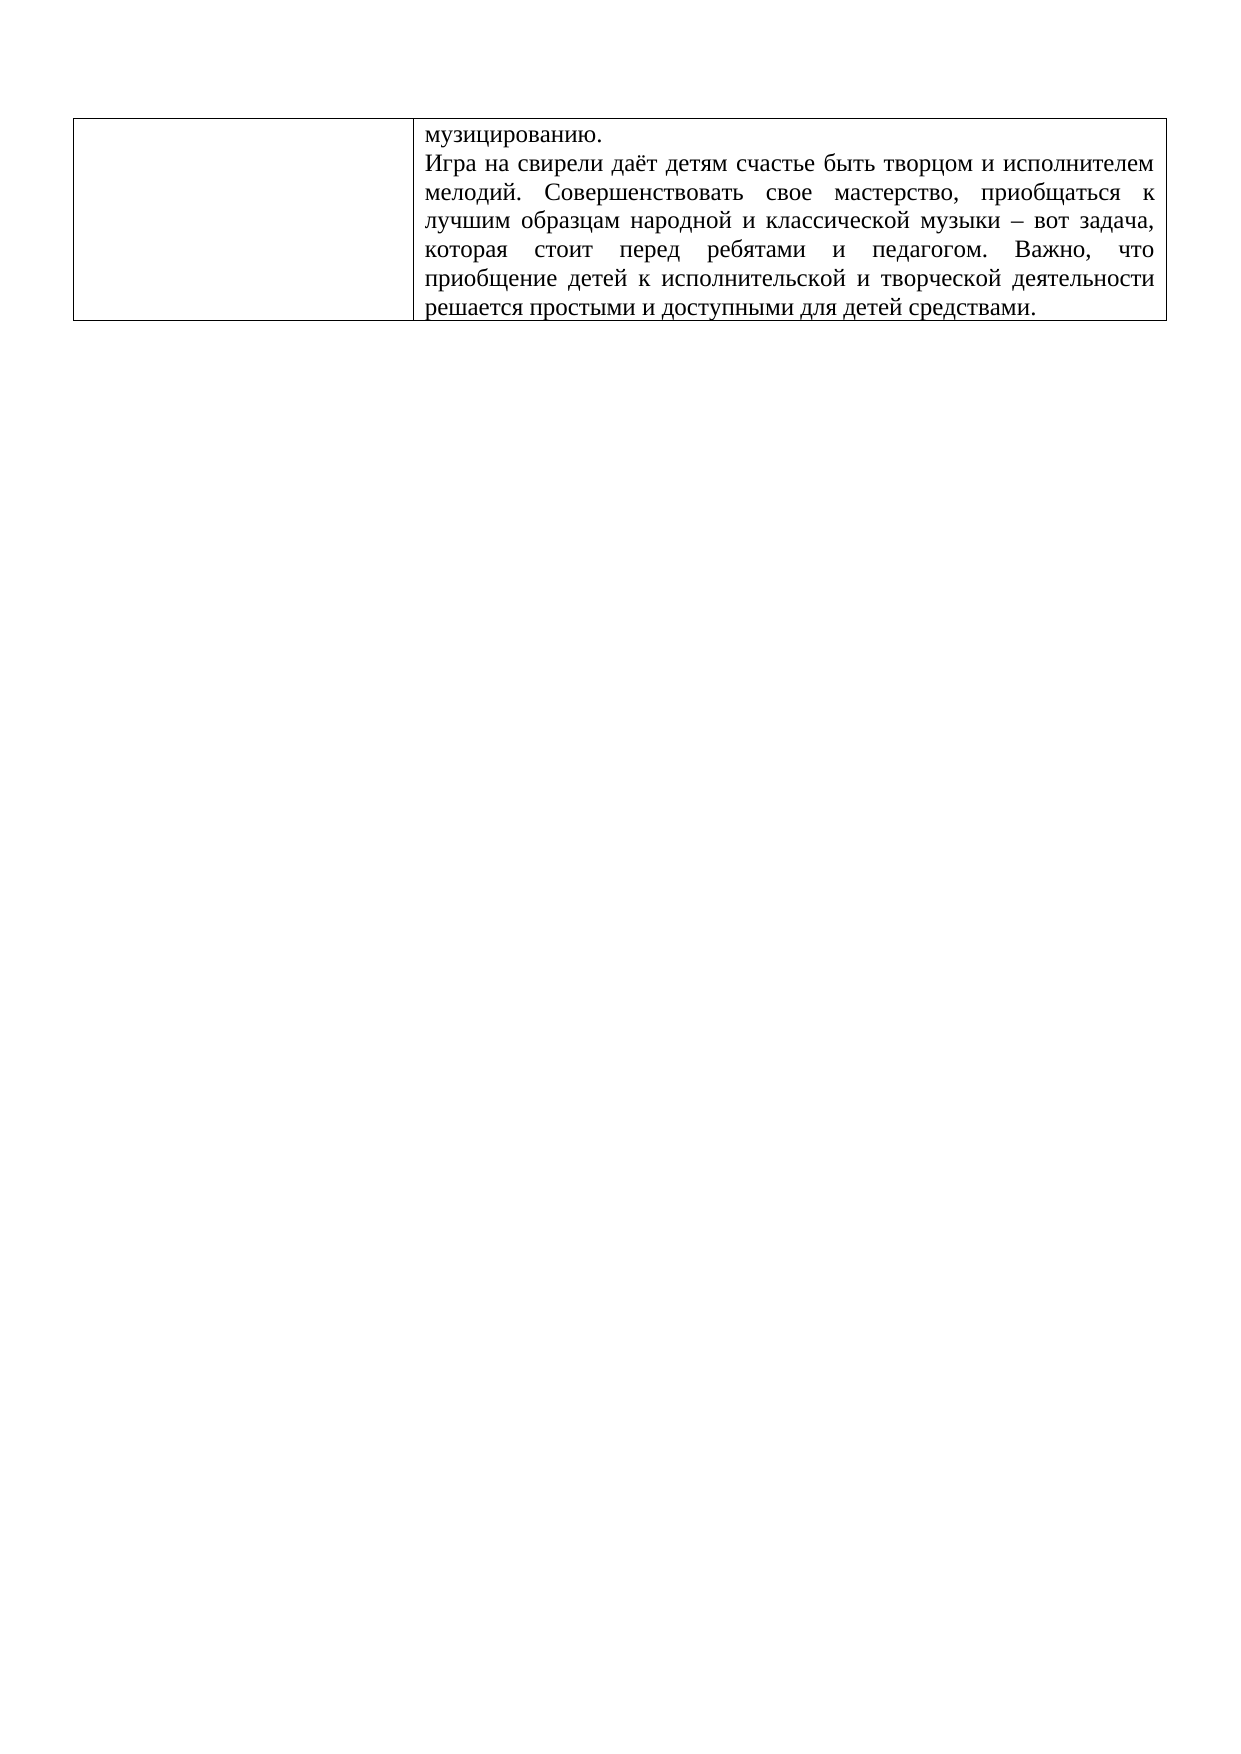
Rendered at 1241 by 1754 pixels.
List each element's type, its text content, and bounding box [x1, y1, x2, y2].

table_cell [74, 119, 413, 320]
